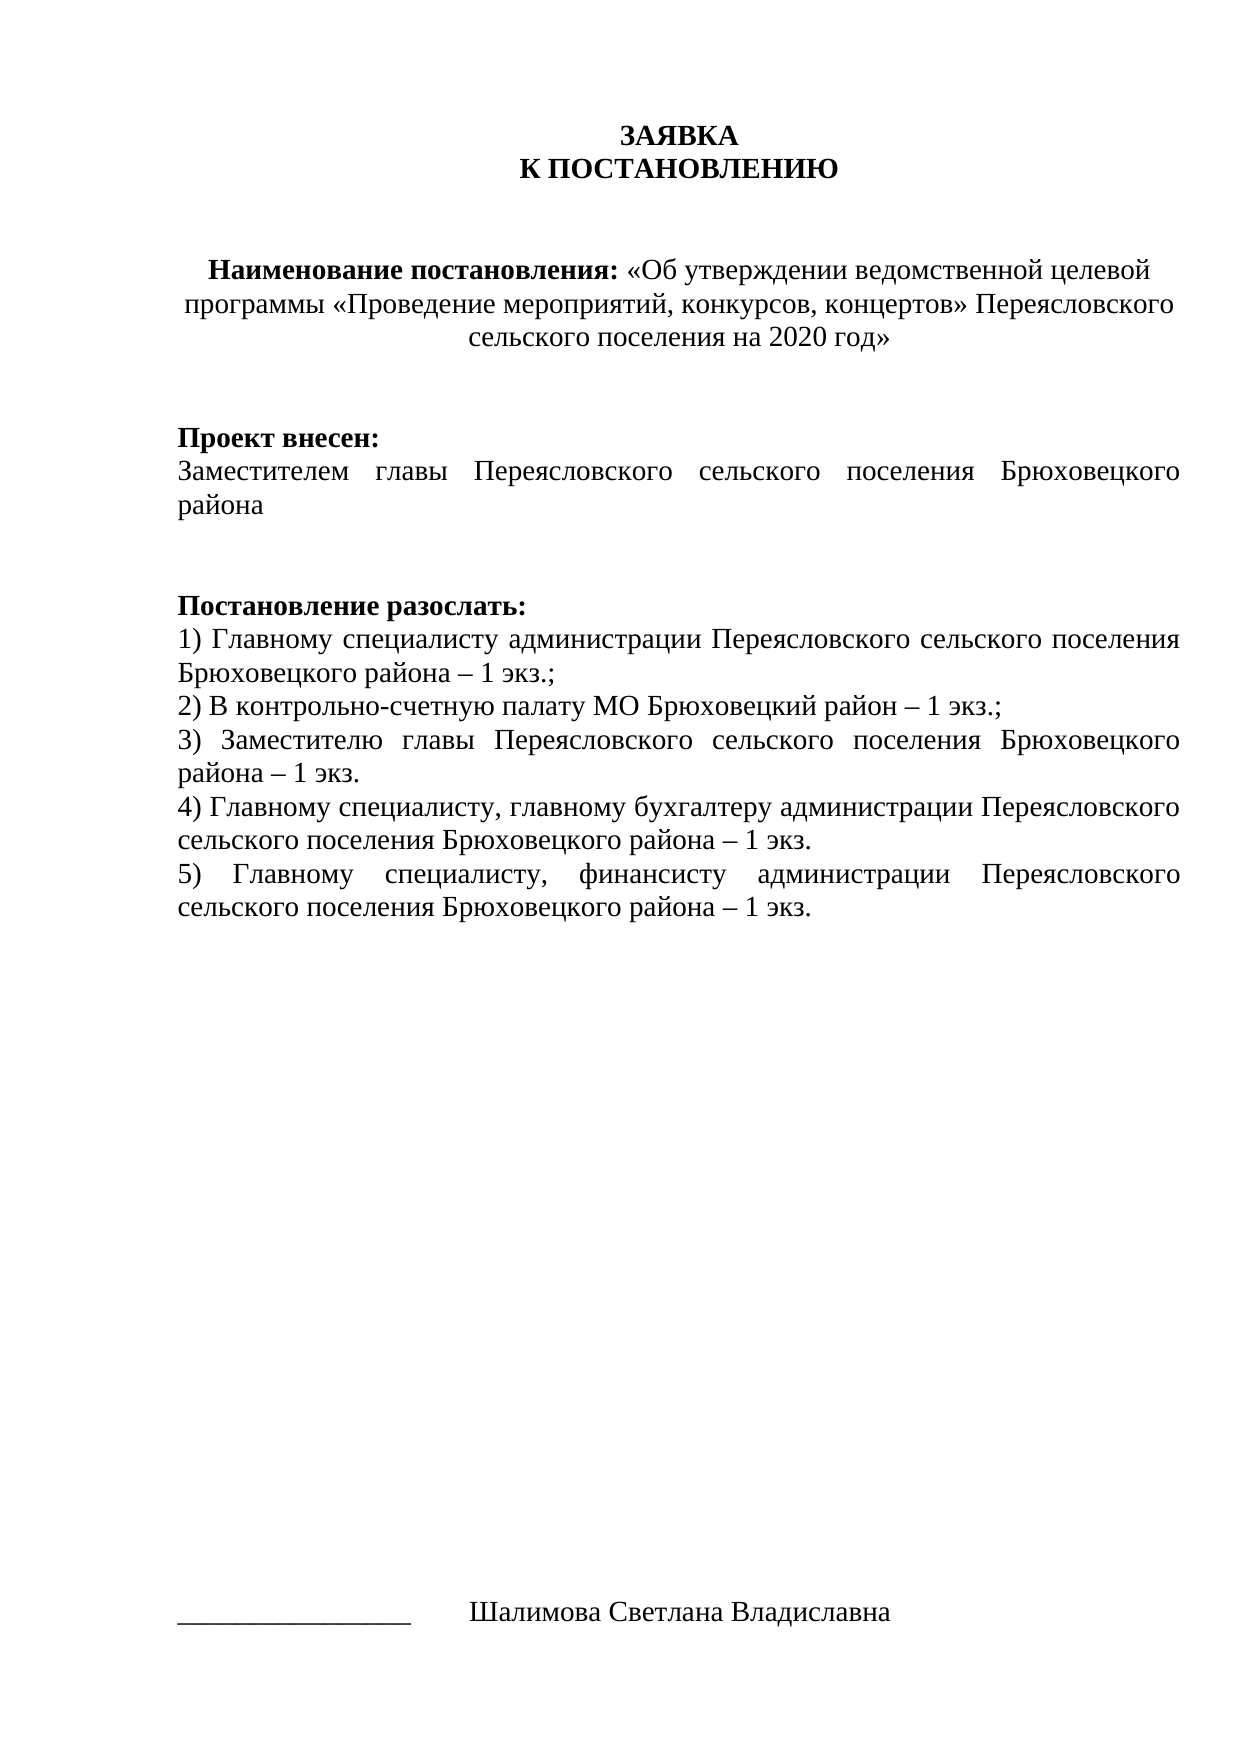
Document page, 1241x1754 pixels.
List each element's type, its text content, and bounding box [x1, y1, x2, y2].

text Наименование постановления: «Об утверждении ведомственной целевой программы «Проведение мероприятий, конкурсов, концертов» Переясловского сельского поселения на 2020 год» [177, 252, 1181, 353]
text 2) В контрольно-счетную палату МО Брюховецкий район – 1 экз.; [177, 688, 1181, 722]
text Заместителем главы Переясловского сельского поселения Брюховецкого района [177, 453, 1181, 521]
text ________________ Шалимова Светлана Владиславна [177, 1594, 1181, 1627]
text ЗАЯВКА [177, 118, 1181, 152]
text К ПОСТАНОВЛЕНИЮ [177, 152, 1181, 185]
text Постановление разослать: [177, 588, 1181, 621]
text Проект внесен: [177, 420, 1181, 453]
text 3) Заместителю главы Переясловского сельского поселения Брюховецкого района – 1 экз. [177, 722, 1181, 789]
text 4) Главному специалисту, главному бухгалтеру администрации Переясловского сельского поселения Брюховецкого района – 1 экз. [177, 789, 1181, 856]
text 1) Главному специалисту администрации Переясловского сельского поселения Брюховецкого района – 1 экз.; [177, 621, 1181, 688]
text 5) Главному специалисту, финансисту администрации Переясловского сельского поселения Брюховецкого района – 1 экз. [177, 856, 1181, 923]
